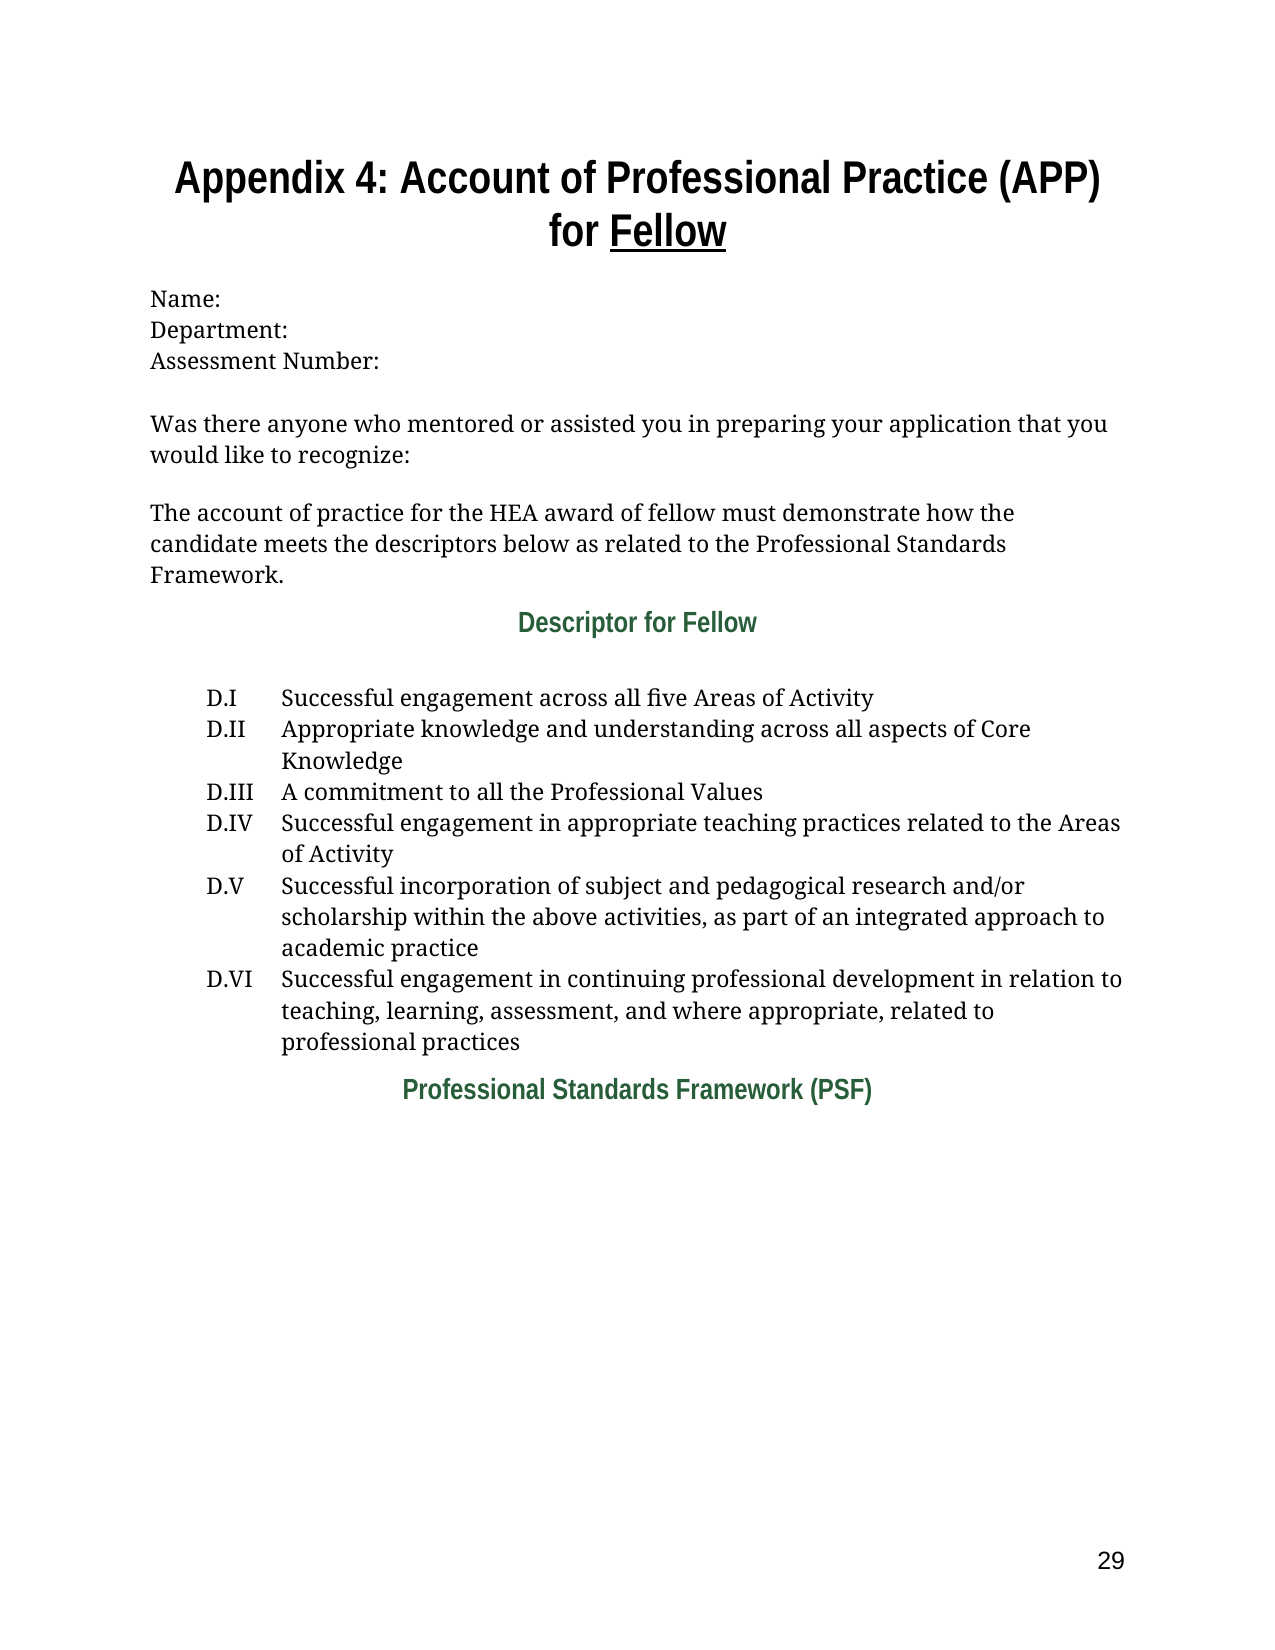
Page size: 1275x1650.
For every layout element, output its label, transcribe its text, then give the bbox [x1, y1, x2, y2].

text D.IV Successful engagement in appropriate teaching practices related to the Areas of Activity [206, 807, 1125, 870]
text D.III A commitment to all the Professional Values [206, 776, 1125, 807]
text Was there anyone who mentored or assisted you in preparing your application that you would like to recognize: [150, 408, 1125, 470]
text The account of practice for the HEA award of fellow must demonstrate how the candidate meets the descriptors below as related to the Professional Standards Framework. [150, 496, 1125, 590]
text Department: [150, 314, 1125, 345]
text D.V Successful incorporation of subject and pedagogical research and/or scholarship within the above activities, as part of an integrated approach to academic practice [206, 870, 1125, 963]
text D.II Appropriate knowledge and understanding across all aspects of Core Knowledge [206, 713, 1125, 776]
subtitle Appendix 4: Account of Professional Practice (APP) for Fellow [150, 151, 1125, 256]
text D.I Successful engagement across all five Areas of Activity [206, 682, 1125, 713]
subtitle Professional Standards Framework (PSF) [150, 1072, 1125, 1105]
text Assessment Number: [150, 345, 1125, 376]
text Name: [150, 283, 1125, 314]
text D.VI Successful engagement in continuing professional development in relation to teaching, learning, assessment, and where appropriate, related to professional practices [206, 963, 1125, 1057]
subtitle Descriptor for Fellow [150, 605, 1125, 638]
